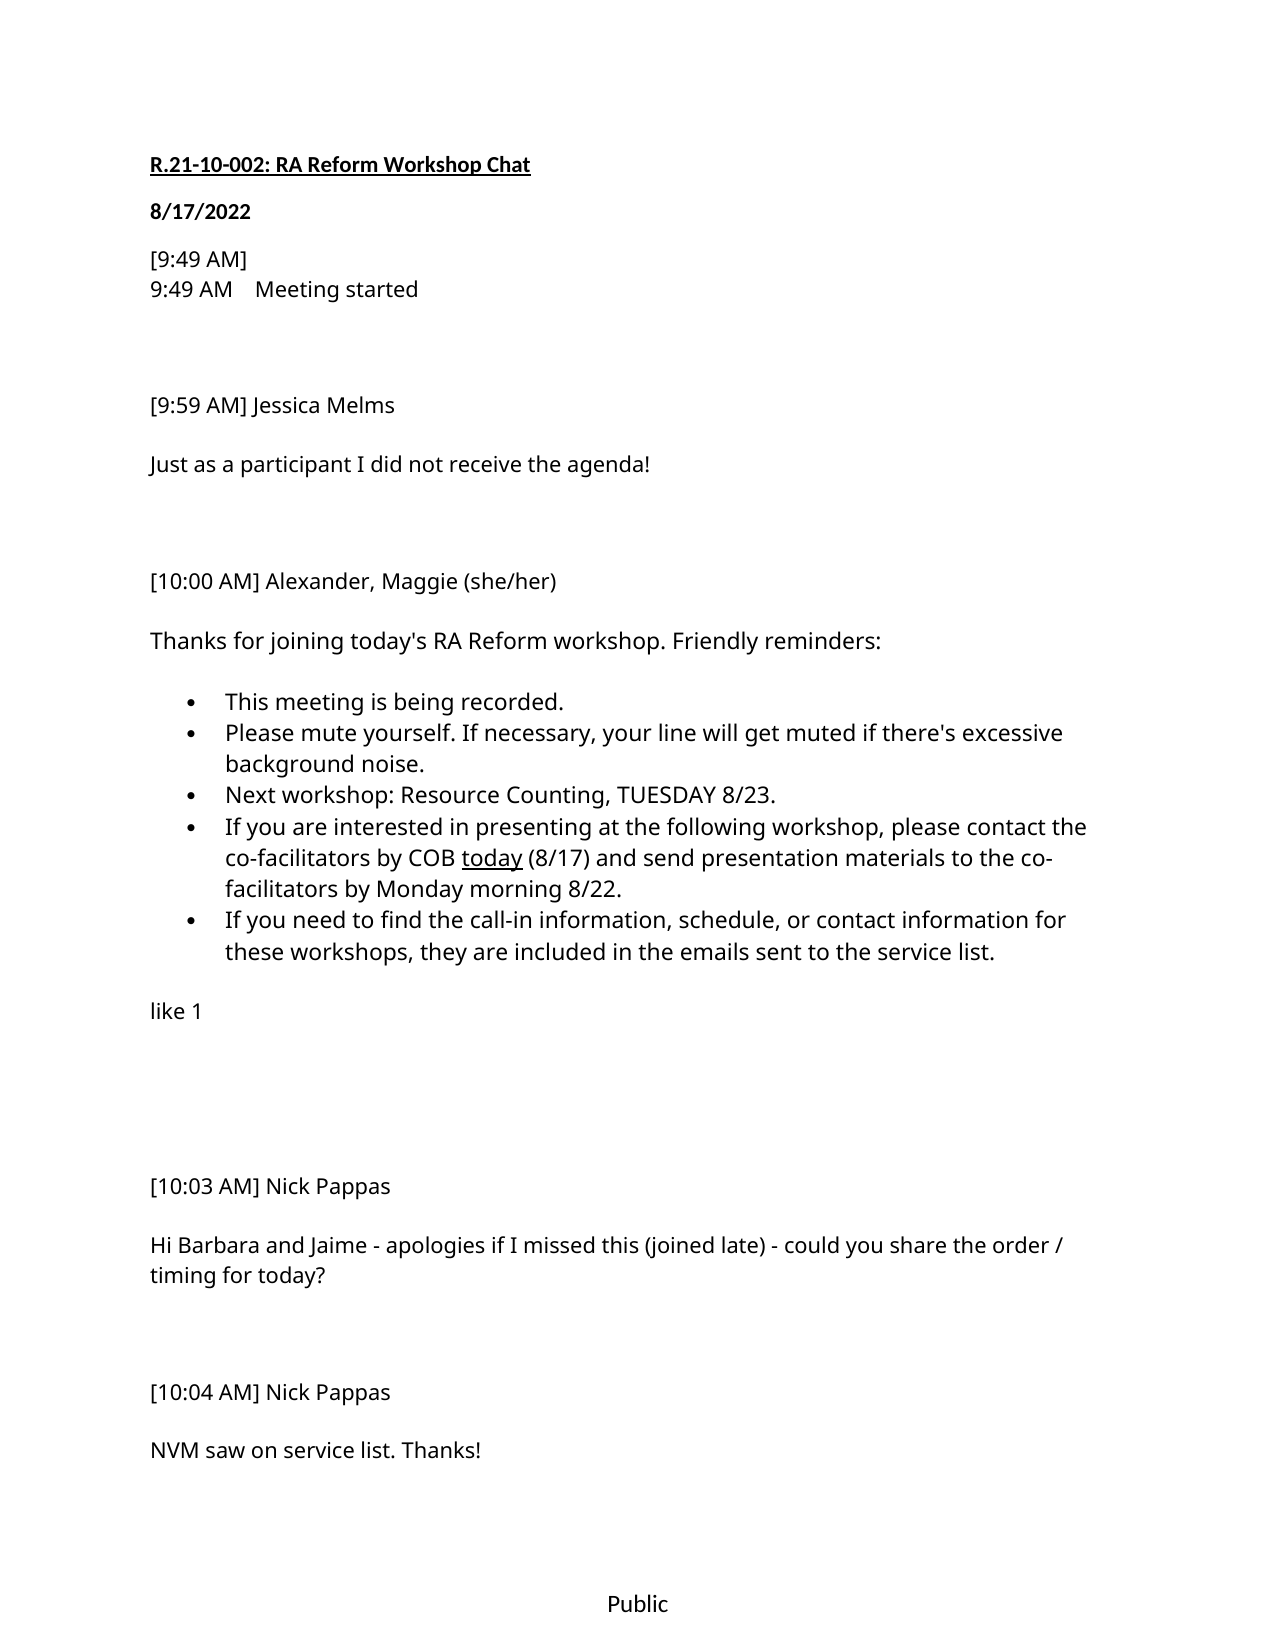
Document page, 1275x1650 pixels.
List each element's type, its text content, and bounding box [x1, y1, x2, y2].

text [9:49 AM] [150, 244, 1125, 273]
text 9:49 AM Meeting started [150, 273, 1125, 303]
text [10:00 AM] Alexander, Maggie (she/her) [150, 566, 1125, 596]
text Thanks for joining today's RA Reform workshop. Friendly reminders: [150, 625, 1125, 656]
text Just as a participant I did not receive the agenda! [150, 449, 1125, 479]
list If you are interested in presenting at the following workshop, please contact the co-facilitators by COB today (8/17) and send presentation materials to the co-facilitators by Monday morning 8/22. [187, 811, 1125, 904]
text R.21-10-002: RA Reform Workshop Chat [150, 150, 1125, 178]
text [10:04 AM] Nick Pappas [150, 1376, 1125, 1406]
list Next workshop: Resource Counting, TUESDAY 8/23. [187, 779, 1125, 811]
list Please mute yourself. If necessary, your line will get muted if there's excessive background noise. [187, 717, 1125, 779]
list If you need to find the call-in information, schedule, or contact information for these workshops, they are included in the emails sent to the service list. [187, 904, 1125, 967]
text Hi Barbara and Jaime - apologies if I missed this (joined late) - could you share the order / timing for today? [150, 1230, 1125, 1289]
text [10:03 AM] Nick Pappas [150, 1171, 1125, 1201]
text NVM saw on service list. Thanks! [150, 1435, 1125, 1465]
text 8/17/2022 [150, 197, 1125, 225]
text [9:59 AM] Jessica Melms [150, 390, 1125, 420]
text like 1 [150, 996, 1125, 1026]
list This meeting is being recorded. [187, 686, 1125, 717]
